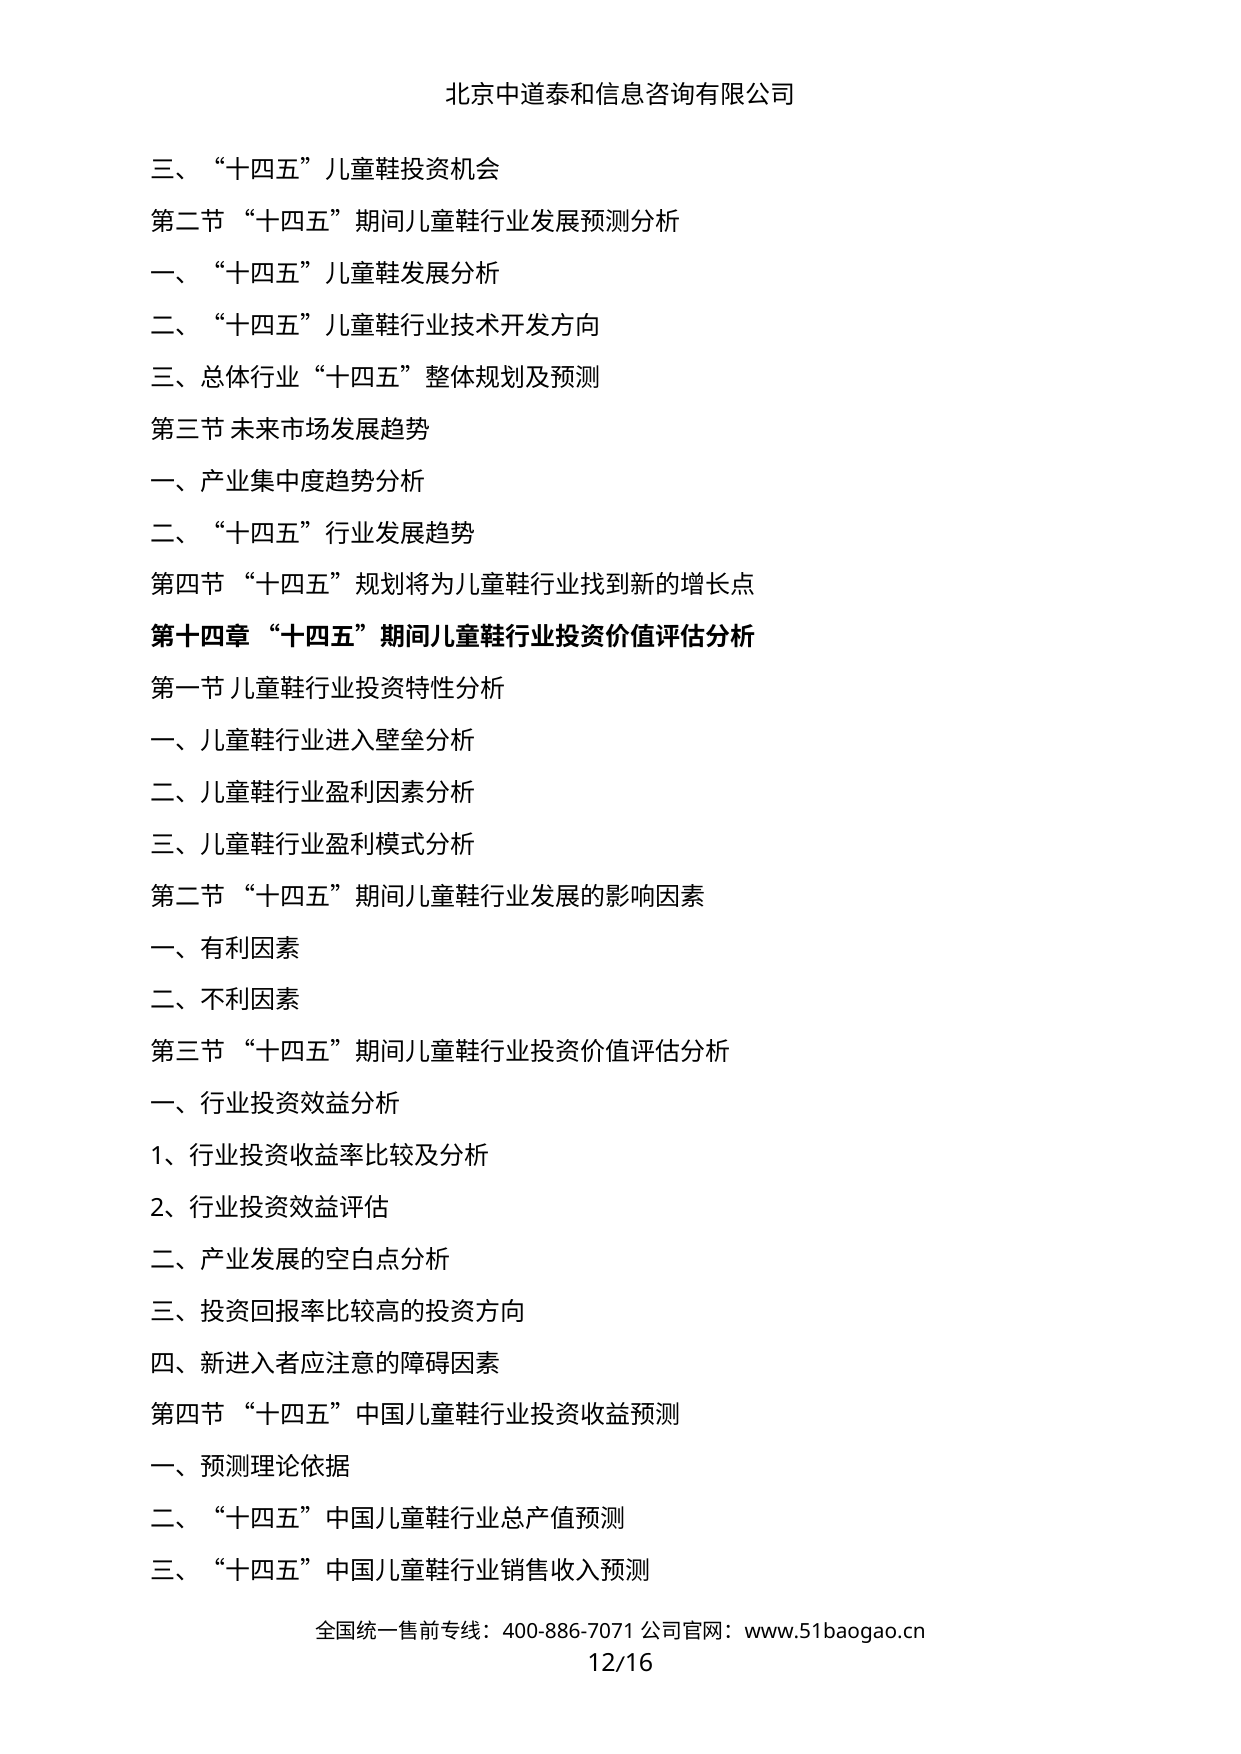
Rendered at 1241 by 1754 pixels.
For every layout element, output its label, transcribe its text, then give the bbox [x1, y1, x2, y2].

text 第一节 儿童鞋行业投资特性分析 [150, 669, 1090, 705]
text 第二节 “十四五”期间儿童鞋行业发展预测分析 [150, 202, 1090, 238]
text 第三节 未来市场发展趋势 [150, 409, 1090, 446]
text 四、新进入者应注意的障碍因素 [150, 1343, 1090, 1379]
text 第十四章 “十四五”期间儿童鞋行业投资价值评估分析 [150, 617, 1090, 653]
text 二、不利因素 [150, 980, 1090, 1016]
text 二、儿童鞋行业盈利因素分析 [150, 772, 1090, 809]
text 三、“十四五”儿童鞋投资机会 [150, 150, 1090, 186]
text 第二节 “十四五”期间儿童鞋行业发展的影响因素 [150, 876, 1090, 912]
text 三、“十四五”中国儿童鞋行业销售收入预测 [150, 1551, 1090, 1587]
text 二、产业发展的空白点分析 [150, 1239, 1090, 1276]
text 第四节 “十四五”中国儿童鞋行业投资收益预测 [150, 1395, 1090, 1431]
text 二、“十四五”中国儿童鞋行业总产值预测 [150, 1499, 1090, 1535]
text 一、儿童鞋行业进入壁垒分析 [150, 721, 1090, 757]
text 一、产业集中度趋势分析 [150, 461, 1090, 497]
text 第三节 “十四五”期间儿童鞋行业投资价值评估分析 [150, 1032, 1090, 1068]
text 二、“十四五”行业发展趋势 [150, 513, 1090, 549]
text 2、行业投资效益评估 [150, 1187, 1090, 1224]
text 第四节 “十四五”规划将为儿童鞋行业找到新的增长点 [150, 565, 1090, 601]
text 一、“十四五”儿童鞋发展分析 [150, 254, 1090, 290]
text 三、总体行业“十四五”整体规划及预测 [150, 357, 1090, 394]
text 三、儿童鞋行业盈利模式分析 [150, 824, 1090, 861]
text 二、“十四五”儿童鞋行业技术开发方向 [150, 306, 1090, 342]
text 一、预测理论依据 [150, 1447, 1090, 1483]
text 1、行业投资收益率比较及分析 [150, 1136, 1090, 1172]
text 一、有利因素 [150, 928, 1090, 964]
text 一、行业投资效益分析 [150, 1084, 1090, 1120]
text 三、投资回报率比较高的投资方向 [150, 1291, 1090, 1327]
